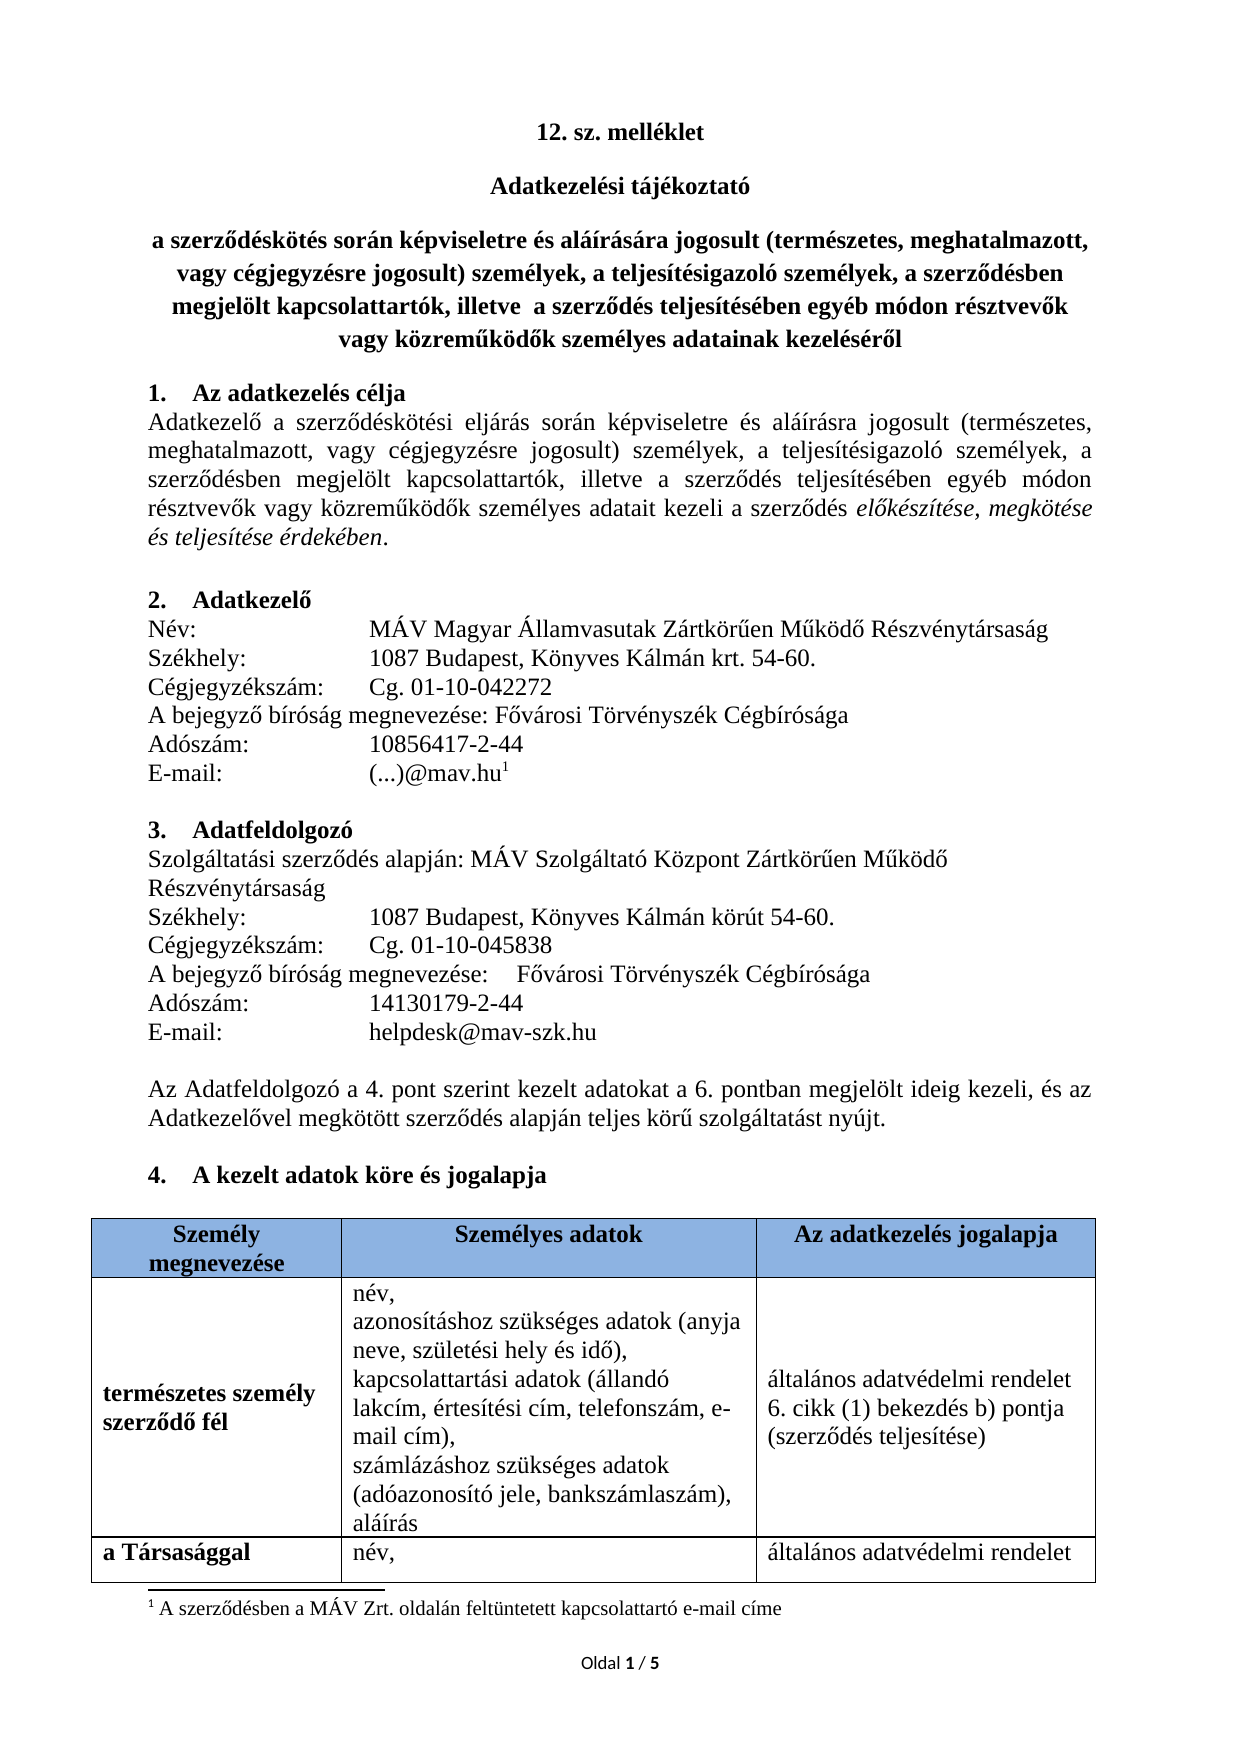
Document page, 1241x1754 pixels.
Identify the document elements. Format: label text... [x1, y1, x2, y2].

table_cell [757, 1538, 1095, 1582]
list Az adatkezelés célja [148, 378, 1093, 407]
table_cell név, azonosításhoz szükséges adatok (anyja neve, születési hely és idő), kapcsolattartási adatok (állandó lakcím, értesítési cím, telefonszám, e-mail cím), számlázáshoz szükséges adatok (adóazonosító jele, bankszámlaszám), aláírás [342, 1278, 756, 1536]
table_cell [342, 1538, 756, 1582]
table_header Személy megnevezése [92, 1219, 341, 1277]
text E-mail: helpdesk@mav-szk.hu [148, 1017, 1093, 1046]
text Adószám: 14130179-2-44 [148, 988, 1093, 1017]
text 12. sz. melléklet [148, 117, 1093, 146]
text Adószám: 10856417-2-44 [148, 729, 1093, 758]
list Adatfeldolgozó [148, 816, 1093, 844]
list Adatkezelő [148, 586, 1093, 614]
text Név: MÁV Magyar Államvasutak Zártkörűen Működő Részvénytársaság [148, 614, 1093, 643]
text Adatkezelési tájékoztató [148, 171, 1093, 200]
text E-mail: (...)@mav.hu [148, 758, 1093, 787]
text a szerződéskötés során képviseletre és aláírására jogosult (természetes, meghatalmazott, vagy cégjegyzésre jogosult) személyek, a teljesítésigazoló személyek, a szerződésben megjelölt kapcsolattartók, illetve a szerződés teljesítésében egyéb módon résztvevők vagy közreműködők személyes adatainak kezeléséről [148, 225, 1093, 353]
table_header Személyes adatok [342, 1219, 756, 1277]
table_header Az adatkezelés jogalapja [757, 1219, 1095, 1277]
table_cell természetes személy szerződő fél [92, 1278, 341, 1536]
text A bejegyző bíróság megnevezése: Fővárosi Törvényszék Cégbírósága [148, 959, 1093, 988]
list A kezelt adatok köre és jogalapja [148, 1161, 1093, 1189]
text Székhely: 1087 Budapest, Könyves Kálmán krt. 54-60. [148, 643, 1093, 672]
text Az Adatfeldolgozó a 4. pont szerint kezelt adatokat a 6. pontban megjelölt ideig kezeli, és az Adatkezelővel megkötött szerződés alapján teljes körű szolgáltatást nyújt. [148, 1074, 1093, 1132]
text Cégjegyzékszám: Cg. 01-10-045838 [148, 931, 1093, 959]
text Adatkezelő a szerződéskötési eljárás során képviseletre és aláírásra jogosult (természetes, meghatalmazott, vagy cégjegyzésre jogosult) személyek, a teljesítésigazoló személyek, a szerződésben megjelölt kapcsolattartók, illetve a szerződés teljesítésében egyéb módon résztvevők vagy közreműködők személyes adatait kezeli a szerződés előkészítése, megkötése és teljesítése érdekében. [148, 407, 1093, 551]
text Cégjegyzékszám: Cg. 01-10-042272 [148, 672, 1093, 701]
table_cell általános adatvédelmi rendelet 6. cikk (1) bekezdés b) pontja (szerződés teljesítése) [757, 1278, 1095, 1536]
text Szolgáltatási szerződés alapján: MÁV Szolgáltató Központ Zártkörűen Működő Részvénytársaság [148, 844, 1093, 902]
text Székhely: 1087 Budapest, Könyves Kálmán körút 54-60. [148, 902, 1093, 931]
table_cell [92, 1538, 341, 1582]
text A bejegyző bíróság megnevezése: Fővárosi Törvényszék Cégbírósága [148, 701, 1093, 729]
